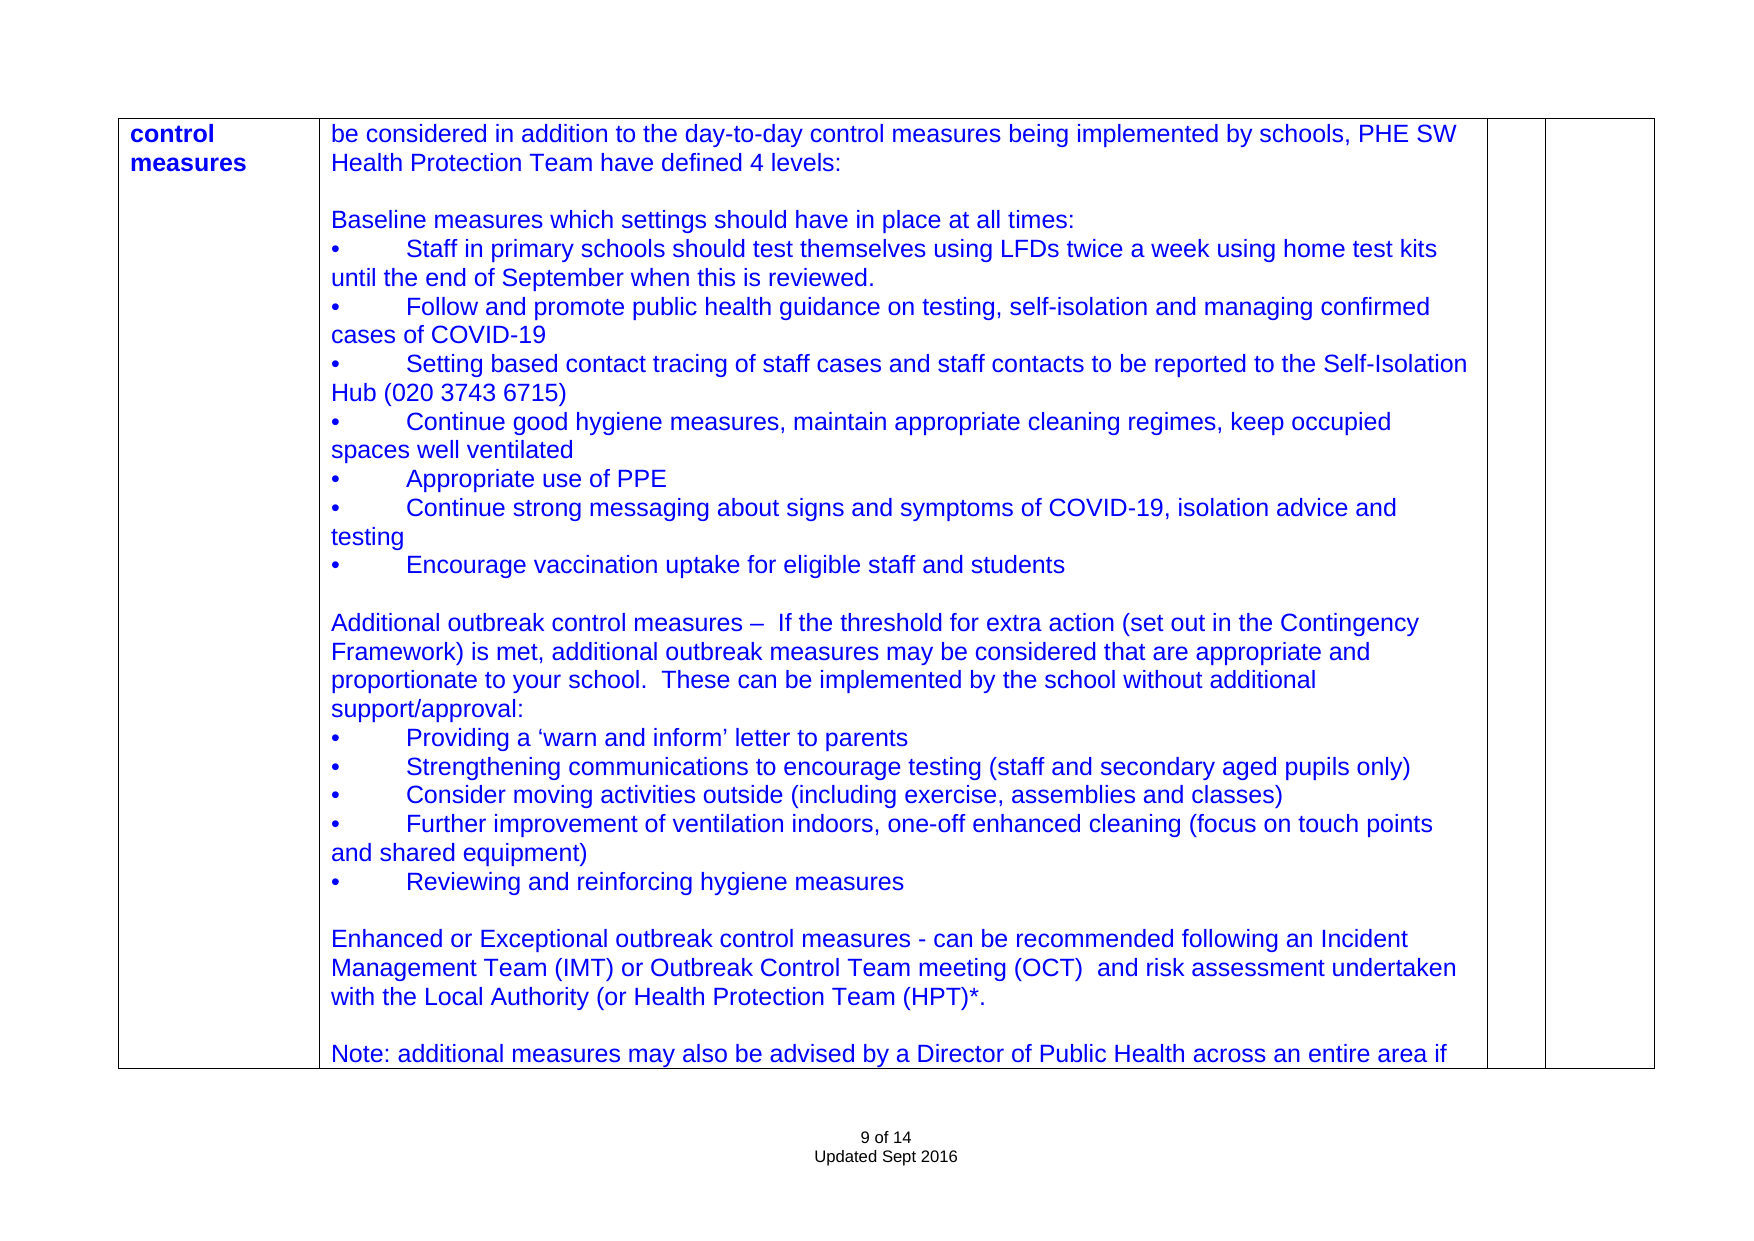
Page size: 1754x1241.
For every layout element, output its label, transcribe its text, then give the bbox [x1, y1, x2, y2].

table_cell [320, 119, 1487, 1068]
table_cell [1488, 119, 1545, 1068]
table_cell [119, 119, 319, 1068]
table_cell x [1546, 119, 1654, 1068]
